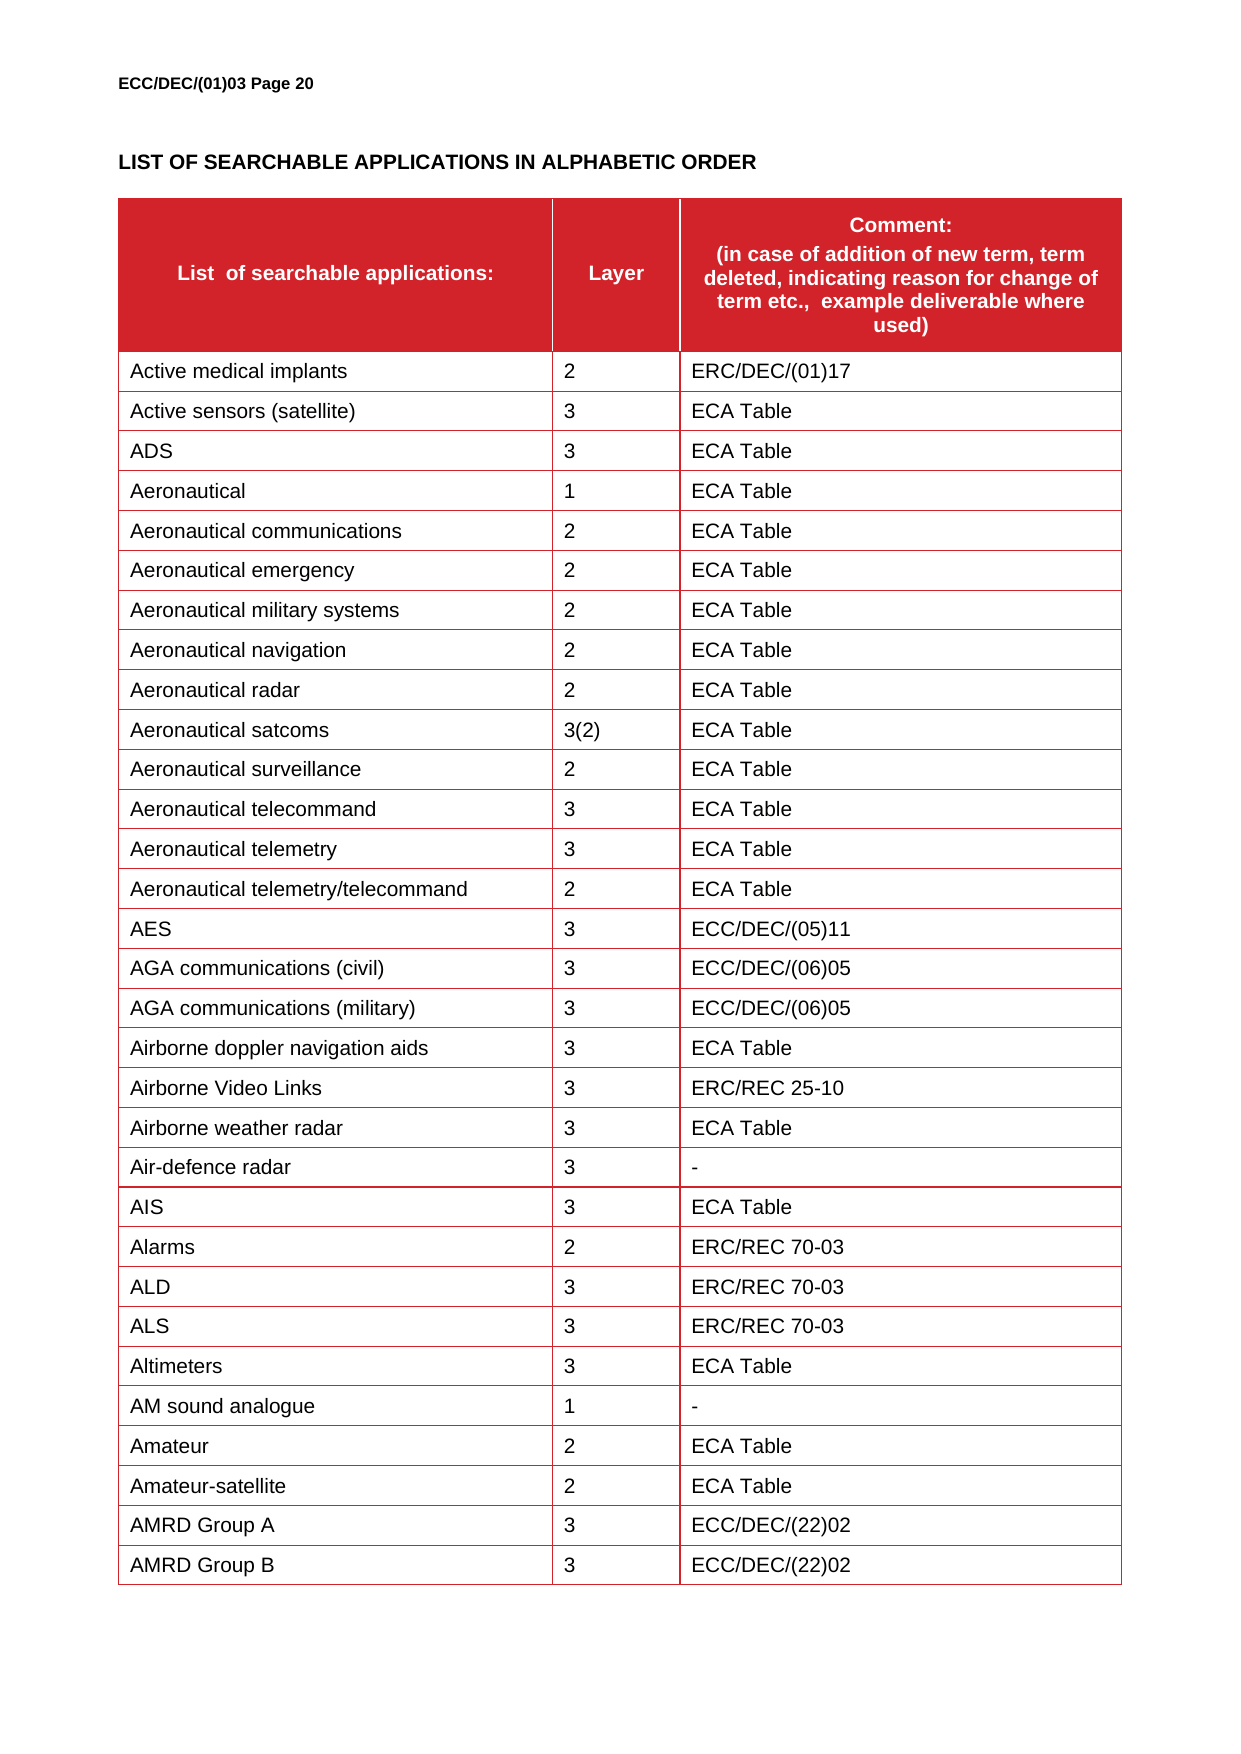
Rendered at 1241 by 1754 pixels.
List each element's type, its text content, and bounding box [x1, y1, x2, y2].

table_cell AGA communications (civil) [119, 949, 552, 987]
table_cell 1 [553, 471, 679, 510]
table_cell Aeronautical radar [119, 670, 552, 709]
table_cell ECA Table [681, 869, 1121, 908]
table_cell ERC/REC 70-03 [681, 1307, 1121, 1346]
table_cell AM sound analogue [119, 1386, 552, 1425]
table_cell 3 [553, 1267, 679, 1306]
table_cell Air-defence radar [119, 1148, 552, 1186]
table_cell 1 [553, 1386, 679, 1425]
table_cell 2 [553, 1227, 679, 1266]
table_cell ECA Table [681, 829, 1121, 868]
table_cell ECA Table [681, 1188, 1121, 1226]
table_cell AIS [119, 1188, 552, 1226]
text LIST OF SEARCHABLE APPLICATIONS IN ALPHABETIC ORDER [118, 150, 1122, 174]
table_cell Aeronautical telemetry/telecommand [119, 869, 552, 908]
table_cell ECC/DEC/(06)05 [681, 949, 1121, 987]
table_cell Aeronautical navigation [119, 630, 552, 669]
table_cell ECA Table [681, 630, 1121, 669]
table_cell ERC/DEC/(01)17 [681, 352, 1121, 391]
table_cell AMRD Group B [119, 1546, 552, 1584]
table_cell 3(2) [553, 710, 679, 749]
table_cell ECA Table [681, 511, 1121, 550]
table_cell ECC/DEC/(22)02 [681, 1506, 1121, 1544]
table_cell ECA Table [681, 1028, 1121, 1067]
table_cell 3 [553, 989, 679, 1027]
table_cell 3 [553, 790, 679, 828]
table_cell 2 [553, 1426, 679, 1465]
table_cell 3 [553, 392, 679, 430]
table_cell ERC/REC 25-10 [681, 1068, 1121, 1107]
table_cell ALS [119, 1307, 552, 1346]
table_cell ECA Table [681, 591, 1121, 629]
table_cell 3 [553, 1307, 679, 1346]
table_cell 2 [553, 869, 679, 908]
table_cell Airborne doppler navigation aids [119, 1028, 552, 1067]
table_cell ECC/DEC/(22)02 [681, 1546, 1121, 1584]
table_cell ALD [119, 1267, 552, 1306]
table_cell 2 [553, 670, 679, 709]
table_cell - [681, 1386, 1121, 1425]
table_header Comment: (in case of addition of new term, term deleted, indicating reason for change of term etc., example deliverable where used) [681, 199, 1121, 351]
table_cell Airborne Video Links [119, 1068, 552, 1107]
table_cell ADS [119, 431, 552, 470]
table_cell 2 [553, 1466, 679, 1505]
table_cell ECA Table [681, 790, 1121, 828]
table_cell Aeronautical [119, 471, 552, 510]
table_cell Aeronautical surveillance [119, 750, 552, 788]
table_cell AGA communications (military) [119, 989, 552, 1027]
table_cell 2 [553, 591, 679, 629]
table_cell ERC/REC 70-03 [681, 1227, 1121, 1266]
table_cell 3 [553, 431, 679, 470]
table_cell 3 [553, 829, 679, 868]
table_cell 3 [553, 909, 679, 948]
table_cell Aeronautical telecommand [119, 790, 552, 828]
table_cell 3 [553, 1108, 679, 1147]
table_cell ERC/REC 70-03 [681, 1267, 1121, 1306]
table_cell ECC/DEC/(05)11 [681, 909, 1121, 948]
table_cell Active sensors (satellite) [119, 392, 552, 430]
table_cell Aeronautical satcoms [119, 710, 552, 749]
table_cell 3 [553, 1546, 679, 1584]
table_cell 2 [553, 750, 679, 788]
table_cell ECA Table [681, 1426, 1121, 1465]
table_cell 2 [553, 551, 679, 589]
table_cell Amateur-satellite [119, 1466, 552, 1505]
table_cell ECA Table [681, 431, 1121, 470]
table_cell 3 [553, 1068, 679, 1107]
table_cell Aeronautical military systems [119, 591, 552, 629]
table_cell ECC/DEC/(06)05 [681, 989, 1121, 1027]
table_cell 3 [553, 1028, 679, 1067]
table_cell 3 [553, 1347, 679, 1385]
table_cell AES [119, 909, 552, 948]
table_cell Aeronautical telemetry [119, 829, 552, 868]
table_cell Altimeters [119, 1347, 552, 1385]
table_cell ECA Table [681, 551, 1121, 589]
table_cell 2 [553, 630, 679, 669]
table_cell ECA Table [681, 392, 1121, 430]
table_header Layer [553, 199, 679, 351]
table_cell ECA Table [681, 710, 1121, 749]
table_cell Alarms [119, 1227, 552, 1266]
table_cell Active medical implants [119, 352, 552, 391]
table_cell ECA Table [681, 471, 1121, 510]
table_cell ECA Table [681, 750, 1121, 788]
table_cell - [681, 1148, 1121, 1186]
table_cell Airborne weather radar [119, 1108, 552, 1147]
table_cell AMRD Group A [119, 1506, 552, 1544]
table_cell 3 [553, 1188, 679, 1226]
table_cell Amateur [119, 1426, 552, 1465]
table_cell Aeronautical emergency [119, 551, 552, 589]
table_cell 3 [553, 1148, 679, 1186]
table_header List of searchable applications: [119, 199, 552, 351]
table_cell 2 [553, 511, 679, 550]
table_cell ECA Table [681, 1347, 1121, 1385]
table_cell Aeronautical communications [119, 511, 552, 550]
table_cell 2 [553, 352, 679, 391]
table_cell 3 [553, 949, 679, 987]
table_cell ECA Table [681, 1466, 1121, 1505]
table_cell ECA Table [681, 670, 1121, 709]
table_cell 3 [553, 1506, 679, 1544]
table_cell ECA Table [681, 1108, 1121, 1147]
